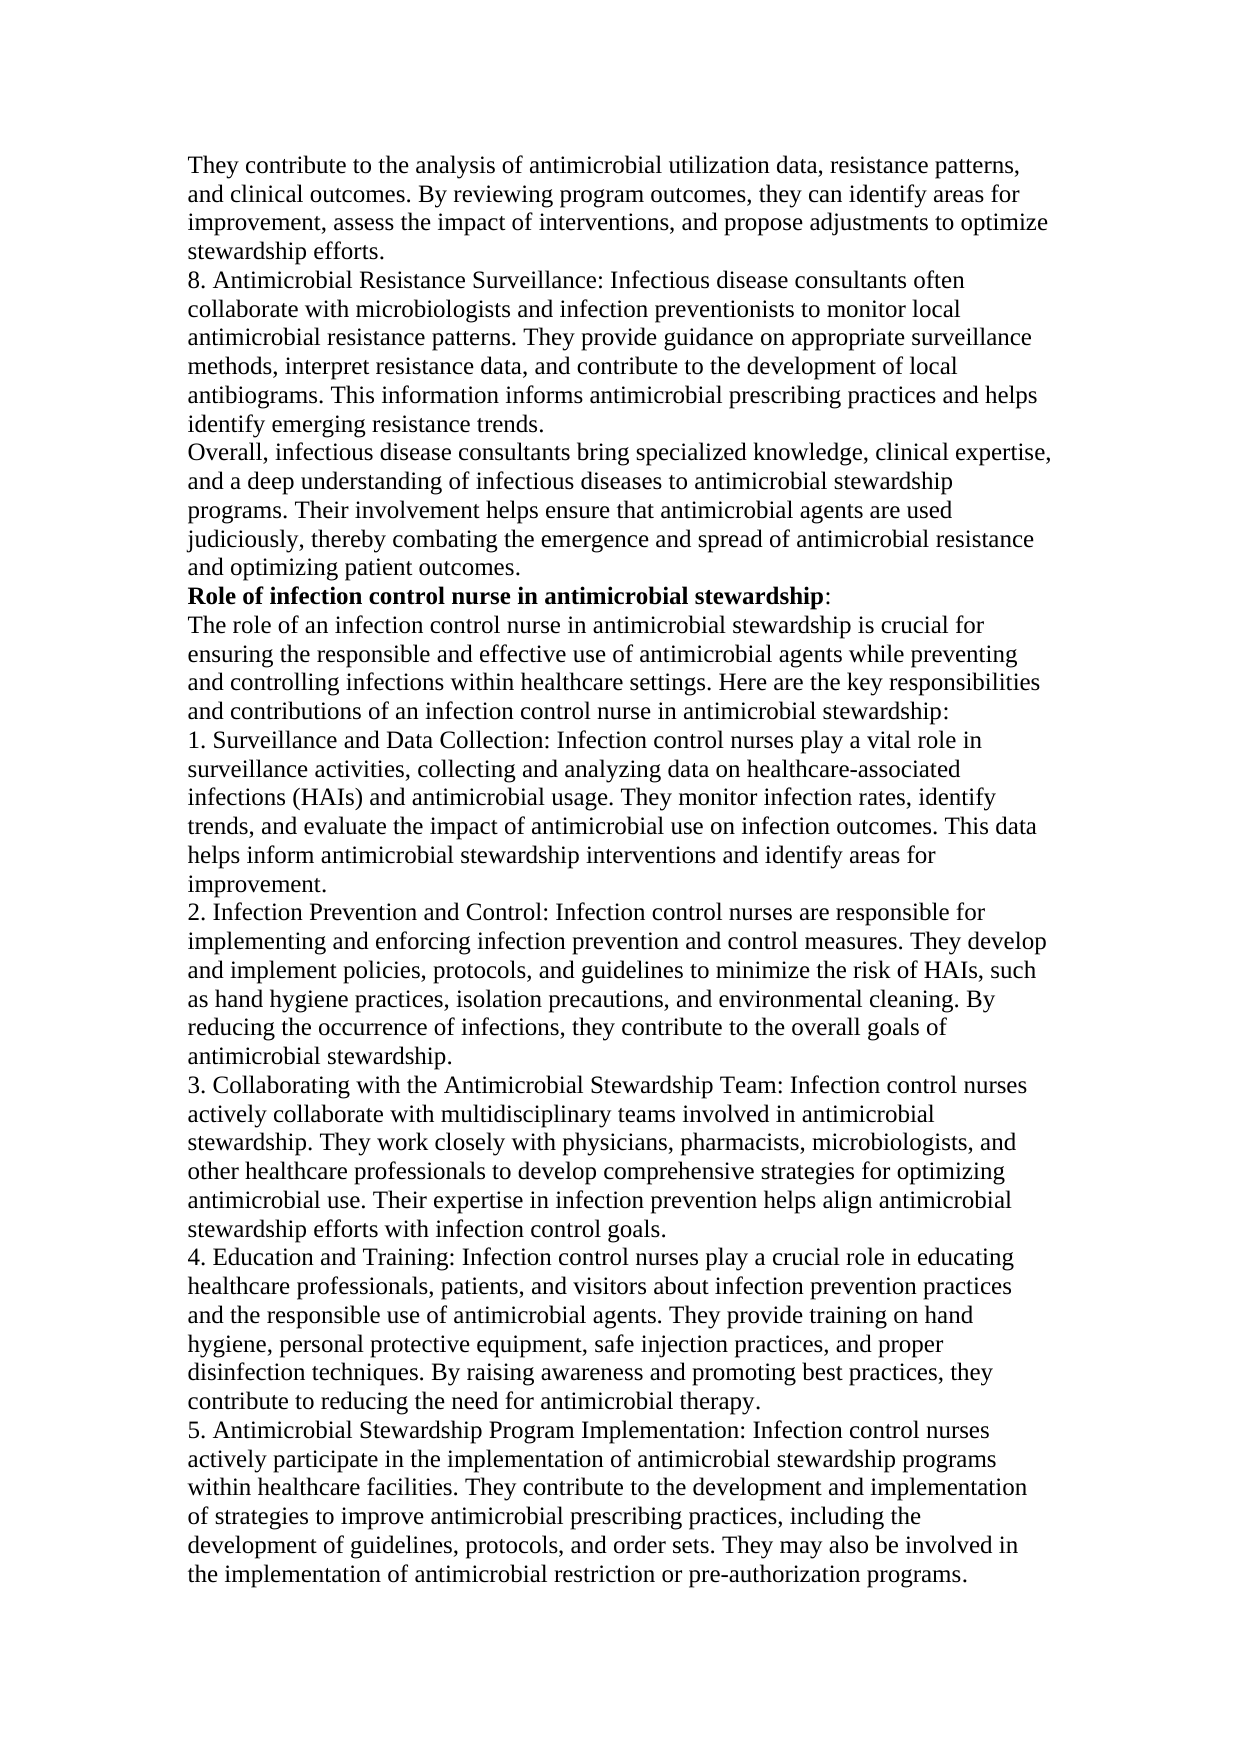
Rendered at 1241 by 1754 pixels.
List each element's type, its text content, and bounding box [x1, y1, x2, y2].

list Surveillance and Data Collection: Infection control nurses play a vital role in surveillance activities, collecting and analyzing data on healthcare-associated infections (HAIs) and antimicrobial usage. They monitor infection rates, identify trends, and evaluate the impact of antimicrobial use on infection outcomes. This data helps inform antimicrobial stewardship interventions and identify areas for improvement. [187, 725, 1053, 897]
list Education and Training: Infection control nurses play a crucial role in educating healthcare professionals, patients, and visitors about infection prevention practices and the responsible use of antimicrobial agents. They provide training on hand hygiene, personal protective equipment, safe injection practices, and proper disinfection techniques. By raising awareness and promoting best practices, they contribute to reducing the need for antimicrobial therapy. [187, 1242, 1053, 1415]
list Infection Prevention and Control: Infection control nurses are responsible for implementing and enforcing infection prevention and control measures. They develop and implement policies, protocols, and guidelines to minimize the risk of HAIs, such as hand hygiene practices, isolation precautions, and environmental cleaning. By reducing the occurrence of infections, they contribute to the overall goals of antimicrobial stewardship. [187, 897, 1053, 1070]
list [187, 150, 1053, 265]
list Antimicrobial Stewardship Program Implementation: Infection control nurses actively participate in the implementation of antimicrobial stewardship programs within healthcare facilities. They contribute to the development and implementation of strategies to improve antimicrobial prescribing practices, including the development of guidelines, protocols, and order sets. They may also be involved in the implementation of antimicrobial restriction or pre-authorization programs. [187, 1415, 1053, 1587]
list Collaborating with the Antimicrobial Stewardship Team: Infection control nurses actively collaborate with multidisciplinary teams involved in antimicrobial stewardship. They work closely with physicians, pharmacists, microbiologists, and other healthcare professionals to develop comprehensive strategies for optimizing antimicrobial use. Their expertise in infection prevention helps align antimicrobial stewardship efforts with infection control goals. [187, 1070, 1053, 1242]
list Antimicrobial Resistance Surveillance: Infectious disease consultants often collaborate with microbiologists and infection preventionists to monitor local antimicrobial resistance patterns. They provide guidance on appropriate surveillance methods, interpret resistance data, and contribute to the development of local antibiograms. This information informs antimicrobial prescribing practices and helps identify emerging resistance trends. [187, 265, 1053, 437]
text Role of infection control nurse in antimicrobial stewardship: [187, 581, 1053, 610]
text The role of an infection control nurse in antimicrobial stewardship is crucial for ensuring the responsible and effective use of antimicrobial agents while preventing and controlling infections within healthcare settings. Here are the key responsibilities and contributions of an infection control nurse in antimicrobial stewardship: [187, 610, 1053, 725]
text Overall, infectious disease consultants bring specialized knowledge, clinical expertise, and a deep understanding of infectious diseases to antimicrobial stewardship programs. Their involvement helps ensure that antimicrobial agents are used judiciously, thereby combating the emergence and spread of antimicrobial resistance and optimizing patient outcomes. [187, 437, 1053, 581]
